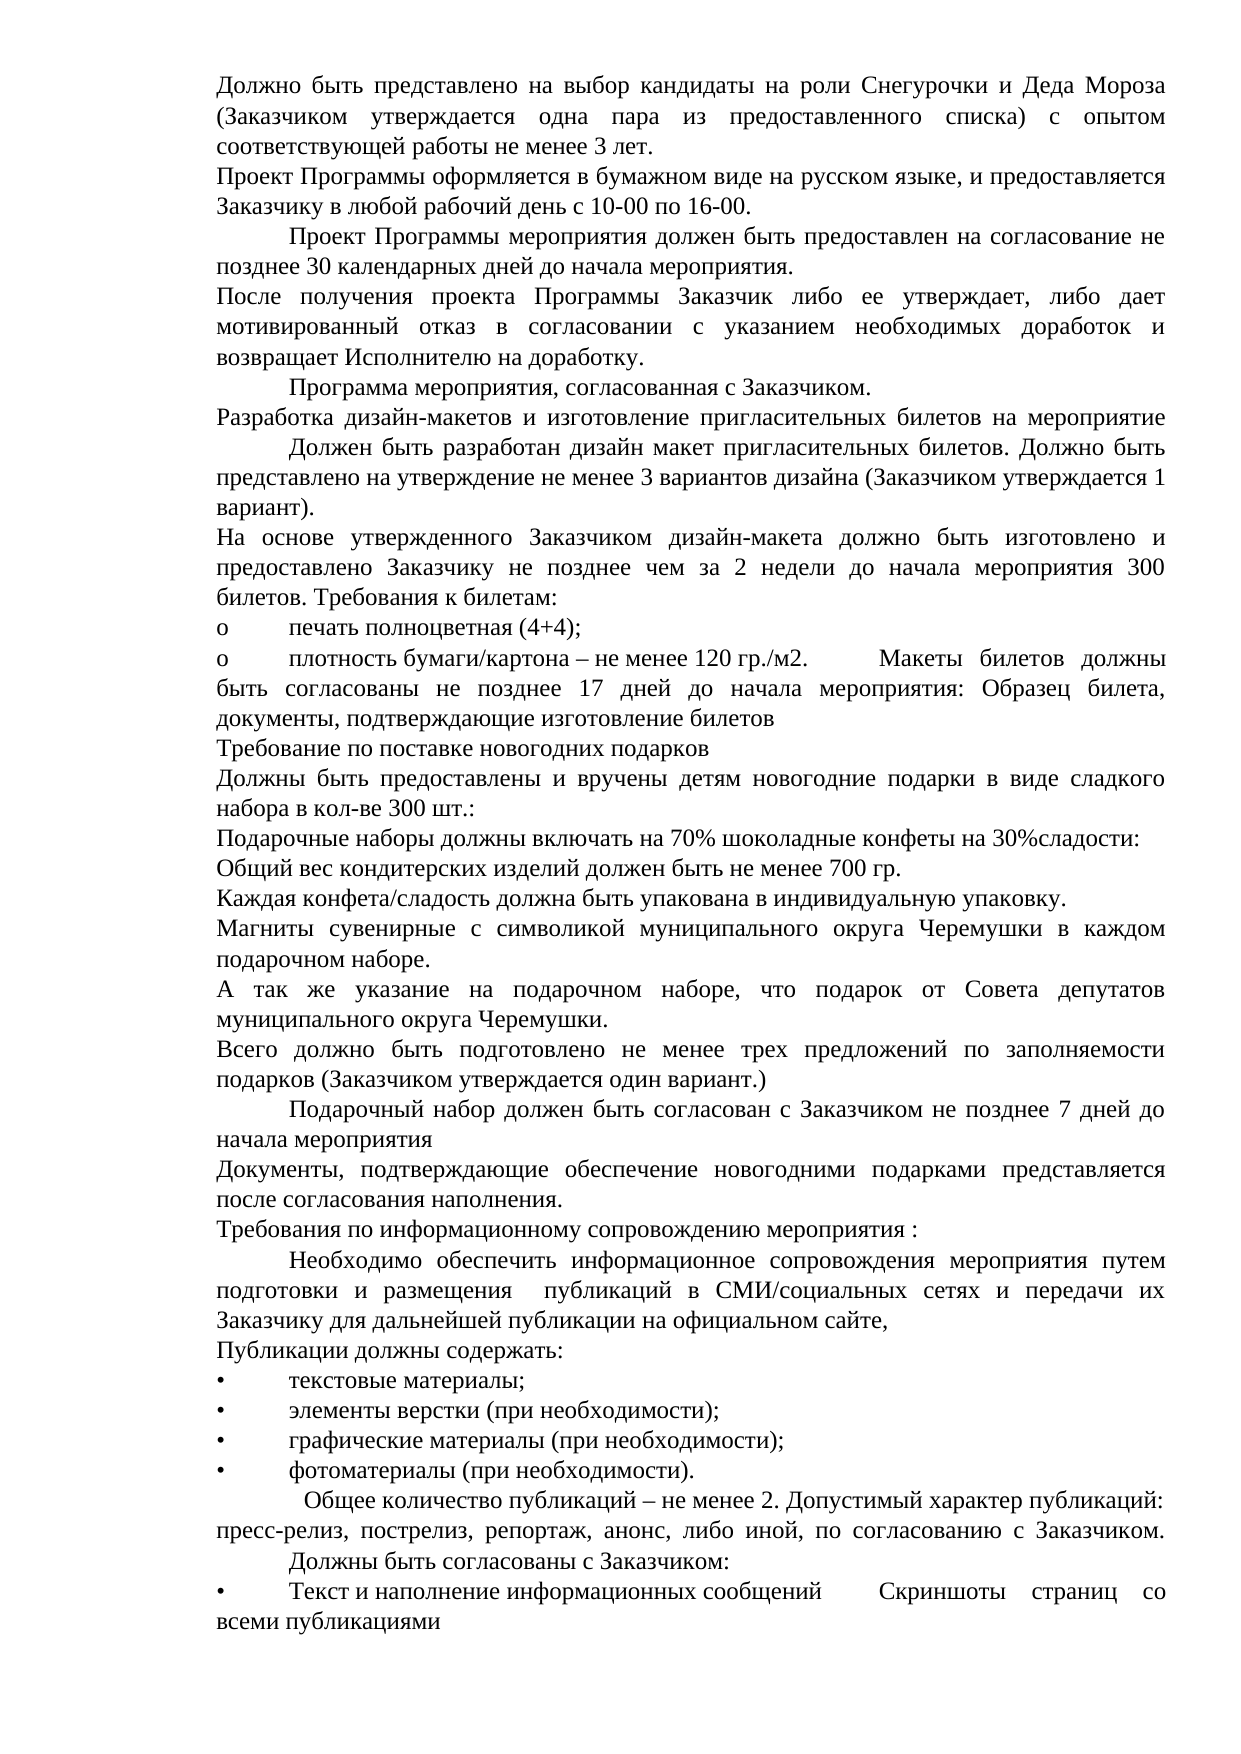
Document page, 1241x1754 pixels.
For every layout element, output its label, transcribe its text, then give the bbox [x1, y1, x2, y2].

list А так же указание на подарочном наборе, что подарок от Совета депутатов муниципального округа Черемушки. [216, 974, 1166, 1033]
list Проект Программы оформляется в бумажном виде на русском языке, и предоставляется Заказчику в любой рабочий день с 10-00 по 16-00. [216, 161, 1166, 220]
list Должны быть предоставлены и вручены детям новогодние подарки в виде сладкого набора в кол-ве 300 шт.: [216, 763, 1166, 822]
list На основе утвержденного Заказчиком дизайн-макета должно быть изготовлено и предоставлено Заказчику не позднее чем за 2 недели до начала мероприятия 300 билетов. Требования к билетам: [216, 522, 1166, 611]
list Необходимо обеспечить информационное сопровождения мероприятия путем подготовки и размещения публикаций в СМИ/социальных сетях и передачи их Заказчику для дальнейшей публикации на официальном сайте, [216, 1245, 1166, 1334]
list Всего должно быть подготовлено не менее трех предложений по заполняемости подарков (Заказчиком утверждается один вариант.) [216, 1034, 1166, 1093]
list Каждая конфета/сладость должна быть упакована в индивидуальную упаковку. [216, 883, 1166, 912]
list Документы, подтверждающие обеспечение новогодними подарками представляется после согласования наполнения. [216, 1154, 1166, 1213]
list Общий вес кондитерских изделий должен быть не менее 700 гр. [216, 853, 1166, 882]
list • графические материалы (при необходимости); [216, 1425, 1166, 1454]
list • элементы верстки (при необходимости); [216, 1395, 1166, 1424]
list Программа мероприятия, согласованная с Заказчиком. [216, 372, 1166, 400]
list • текстовые материалы; [216, 1365, 1166, 1394]
list o печать полноцветная (4+4); [216, 612, 1166, 641]
list • Текст и наполнение информационных сообщений Скриншоты страниц со всеми публикациями [216, 1576, 1166, 1635]
list Требование по поставке новогодних подарков [216, 733, 1166, 762]
list Требования по информационному сопровождению мероприятия : [216, 1214, 1166, 1243]
list Проект Программы мероприятия должен быть предоставлен на согласование не позднее 30 календарных дней до начала мероприятия. [216, 221, 1166, 280]
list Разработка дизайн-макетов и изготовление пригласительных билетов на мероприятие Должен быть разработан дизайн макет пригласительных билетов. Должно быть представлено на утверждение не менее 3 вариантов дизайна (Заказчиком утверждается 1 вариант). [216, 402, 1166, 521]
list Магниты сувенирные с символикой муниципального округа Черемушки в каждом подарочном наборе. [216, 913, 1166, 972]
list Общее количество публикаций – не менее 2. Допустимый характер публикаций: пресс-релиз, пострелиз, репортаж, анонс, либо иной, по согласованию с Заказчиком. Должны быть согласованы с Заказчиком: [216, 1486, 1166, 1574]
list Подарочный набор должен быть согласован с Заказчиком не позднее 7 дней до начала мероприятия [216, 1094, 1166, 1153]
list Подарочные наборы должны включать на 70% шоколадные конфеты на 30%сладости: [216, 823, 1166, 852]
list • фотоматериалы (при необходимости). [216, 1455, 1166, 1484]
list o плотность бумаги/картона – не менее 120 гр./м2. Макеты билетов должны быть согласованы не позднее 17 дней до начала мероприятия: Образец билета, документы, подтверждающие изготовление билетов [216, 643, 1166, 732]
list Публикации должны содержать: [216, 1335, 1166, 1364]
list Должно быть представлено на выбор кандидаты на роли Снегурочки и Деда Мороза (Заказчиком утверждается одна пара из предоставленного списка) с опытом соответствующей работы не менее 3 лет. [216, 71, 1166, 159]
list После получения проекта Программы Заказчик либо ее утверждает, либо дает мотивированный отказ в согласовании с указанием необходимых доработок и возвращает Исполнителю на доработку. [216, 281, 1166, 370]
